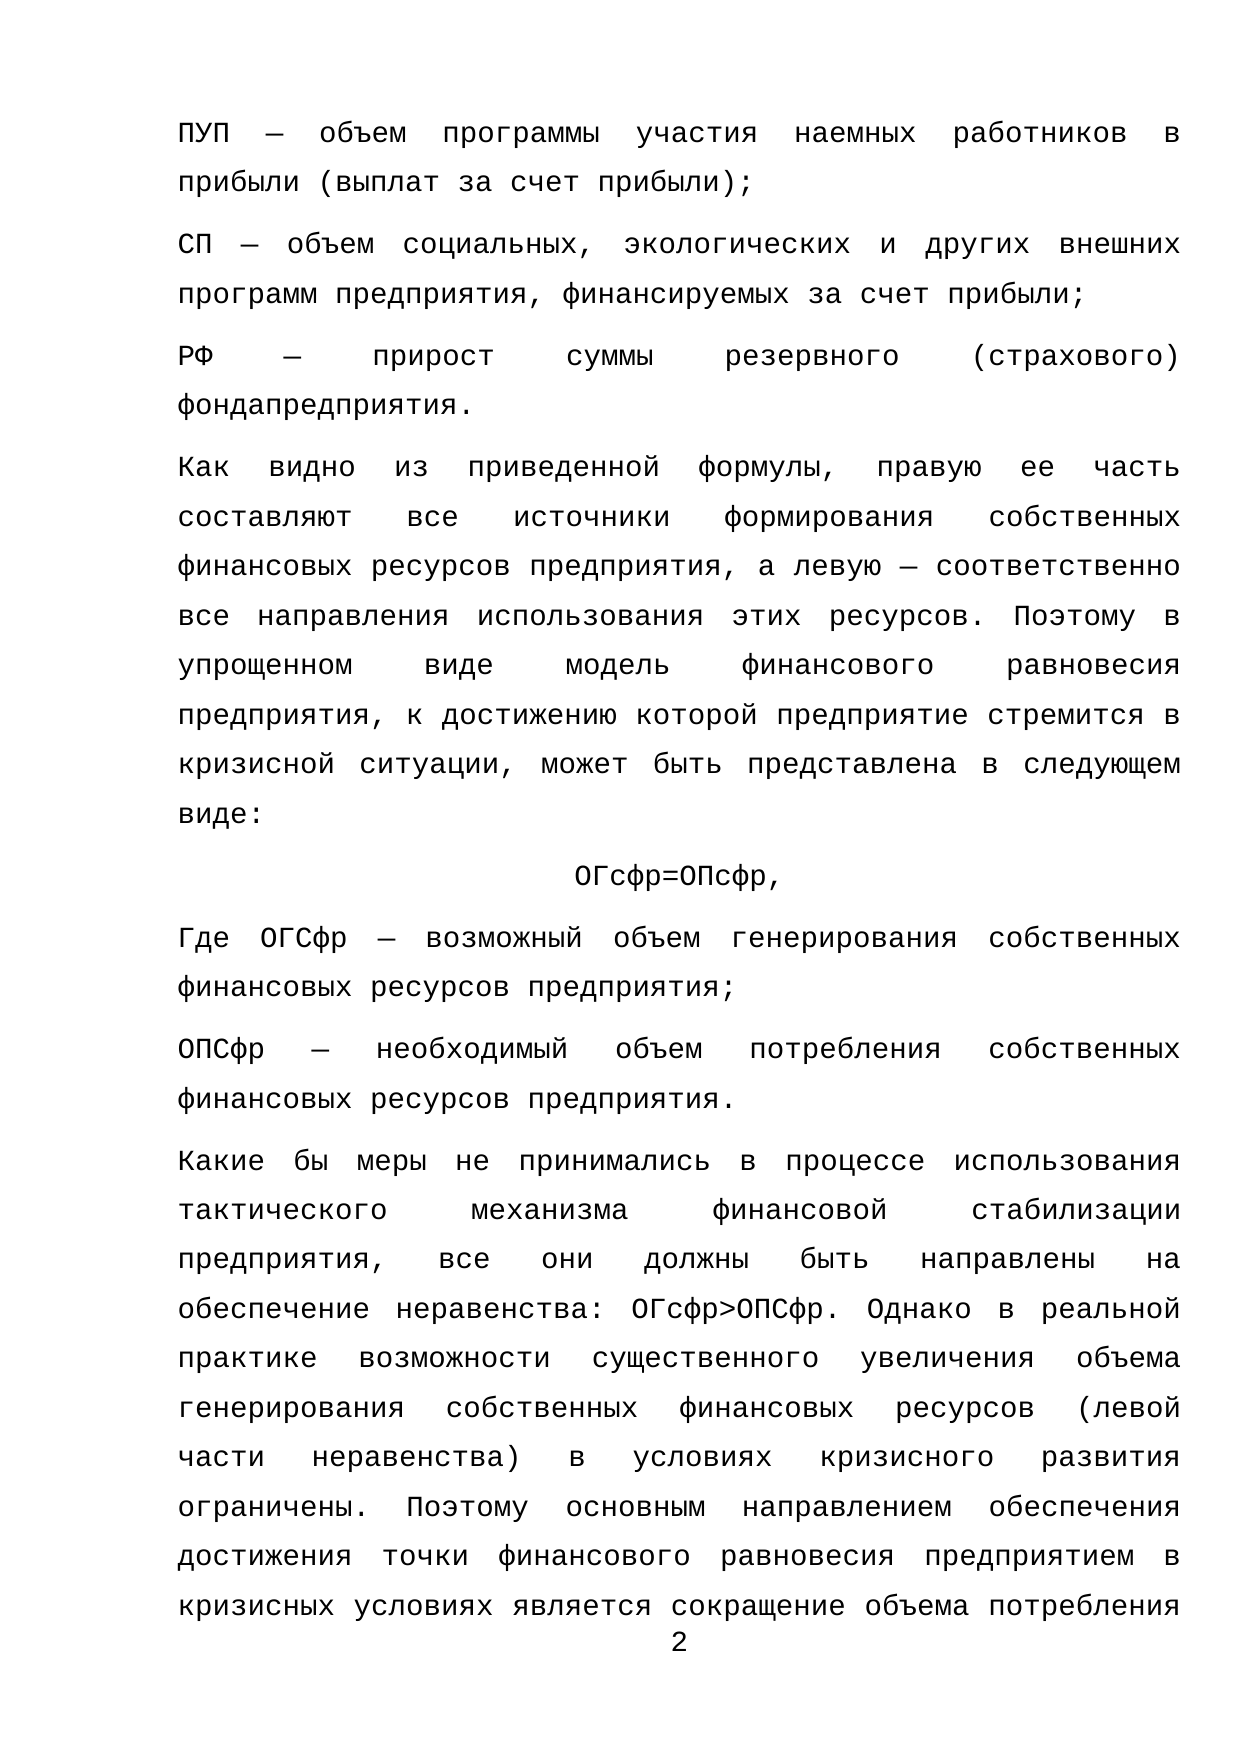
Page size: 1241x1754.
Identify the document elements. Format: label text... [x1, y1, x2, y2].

text РФ — прирост суммы резервного (страхового) фондапредприятия. [177, 341, 1181, 423]
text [177, 1146, 1181, 1624]
text Где ОГСфр — возможный объем генерирования собственных финансовых ресурсов предприятия; [177, 923, 1181, 1005]
text ПУП — объем программы участия наемных работников в прибыли (выплат за счет прибыли); [177, 118, 1181, 201]
text ОГсфр=ОПсфр, [177, 861, 1181, 894]
text Как видно из приведенной формулы, правую ее часть составляют все источники формирования собственных финансовых ресурсов предприятия, а левую — соответственно все направления использования этих ресурсов. Поэтому в упрощенном виде модель финансового равновесия предприятия, к достижению которой предприятие стремится в кризисной ситуации, может быть представлена в следующем виде: [177, 452, 1181, 832]
text СП — объем социальных, экологических и других внешних программ предприятия, финансируемых за счет прибыли; [177, 229, 1181, 312]
text ОПСфр — необходимый объем потребления собственных финансовых ресурсов предприятия. [177, 1034, 1181, 1117]
